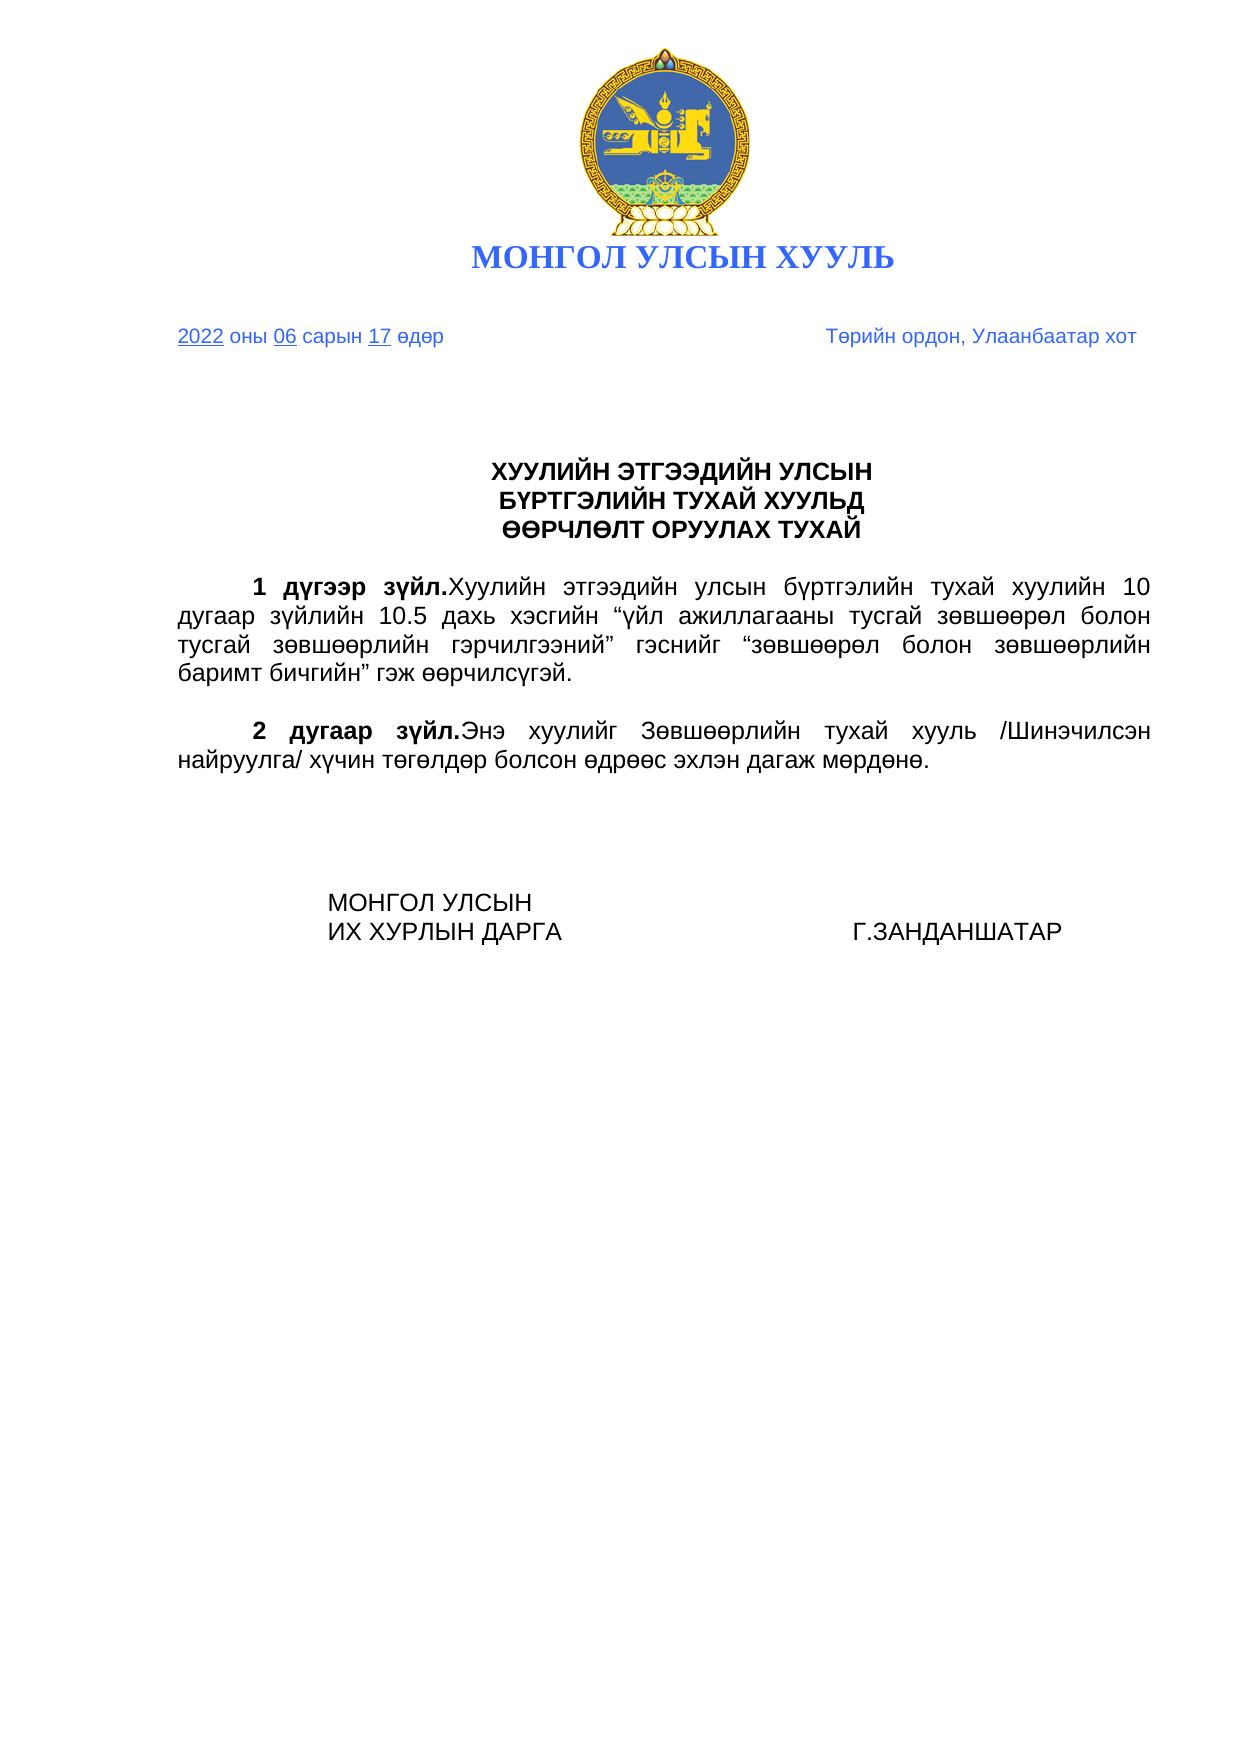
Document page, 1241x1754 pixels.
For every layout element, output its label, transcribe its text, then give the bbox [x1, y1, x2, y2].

text БҮРТГЭЛИЙН ТУХАЙ ХУУЛЬД [177, 486, 1152, 515]
text ӨӨРЧЛӨЛТ ОРУУЛАХ ТУХАЙ [177, 515, 1152, 543]
text ИХ ХУРЛЫН ДАРГА Г.ЗАНДАНШАТАР [252, 917, 1152, 946]
title МОНГОЛ УЛСЫН ХУУЛЬ [177, 238, 1189, 276]
text ХУУЛИЙН ЭТГЭЭДИЙН УЛСЫН [177, 457, 1152, 486]
text 1 дүгээр зүйл.Хуулийн этгээдийн улсын бүртгэлийн тухай хуулийн 10 дугаар зүйлийн 10.5 дахь хэсгийн “үйл ажиллагааны тусгай зөвшөөрөл болон тусгай зөвшөөрлийн гэрчилгээний” гэснийг “зөвшөөрөл болон зөвшөөрлийн баримт бичгийн” гэж өөрчилсүгэй. [177, 572, 1152, 687]
text 2 дугаар зүйл.Энэ хуулийг Зөвшөөрлийн тухай хууль /Шинэчилсэн найруулга/ хүчин төгөлдөр болсон өдрөөс эхлэн дагаж мөрдөнө. [177, 716, 1152, 773]
picture [579, 47, 750, 236]
text МОНГОЛ УЛСЫН [252, 888, 1152, 917]
text 2022 оны 06 сарын 17 өдөр Төрийн ордон, Улаанбаатар хот [177, 324, 1152, 348]
